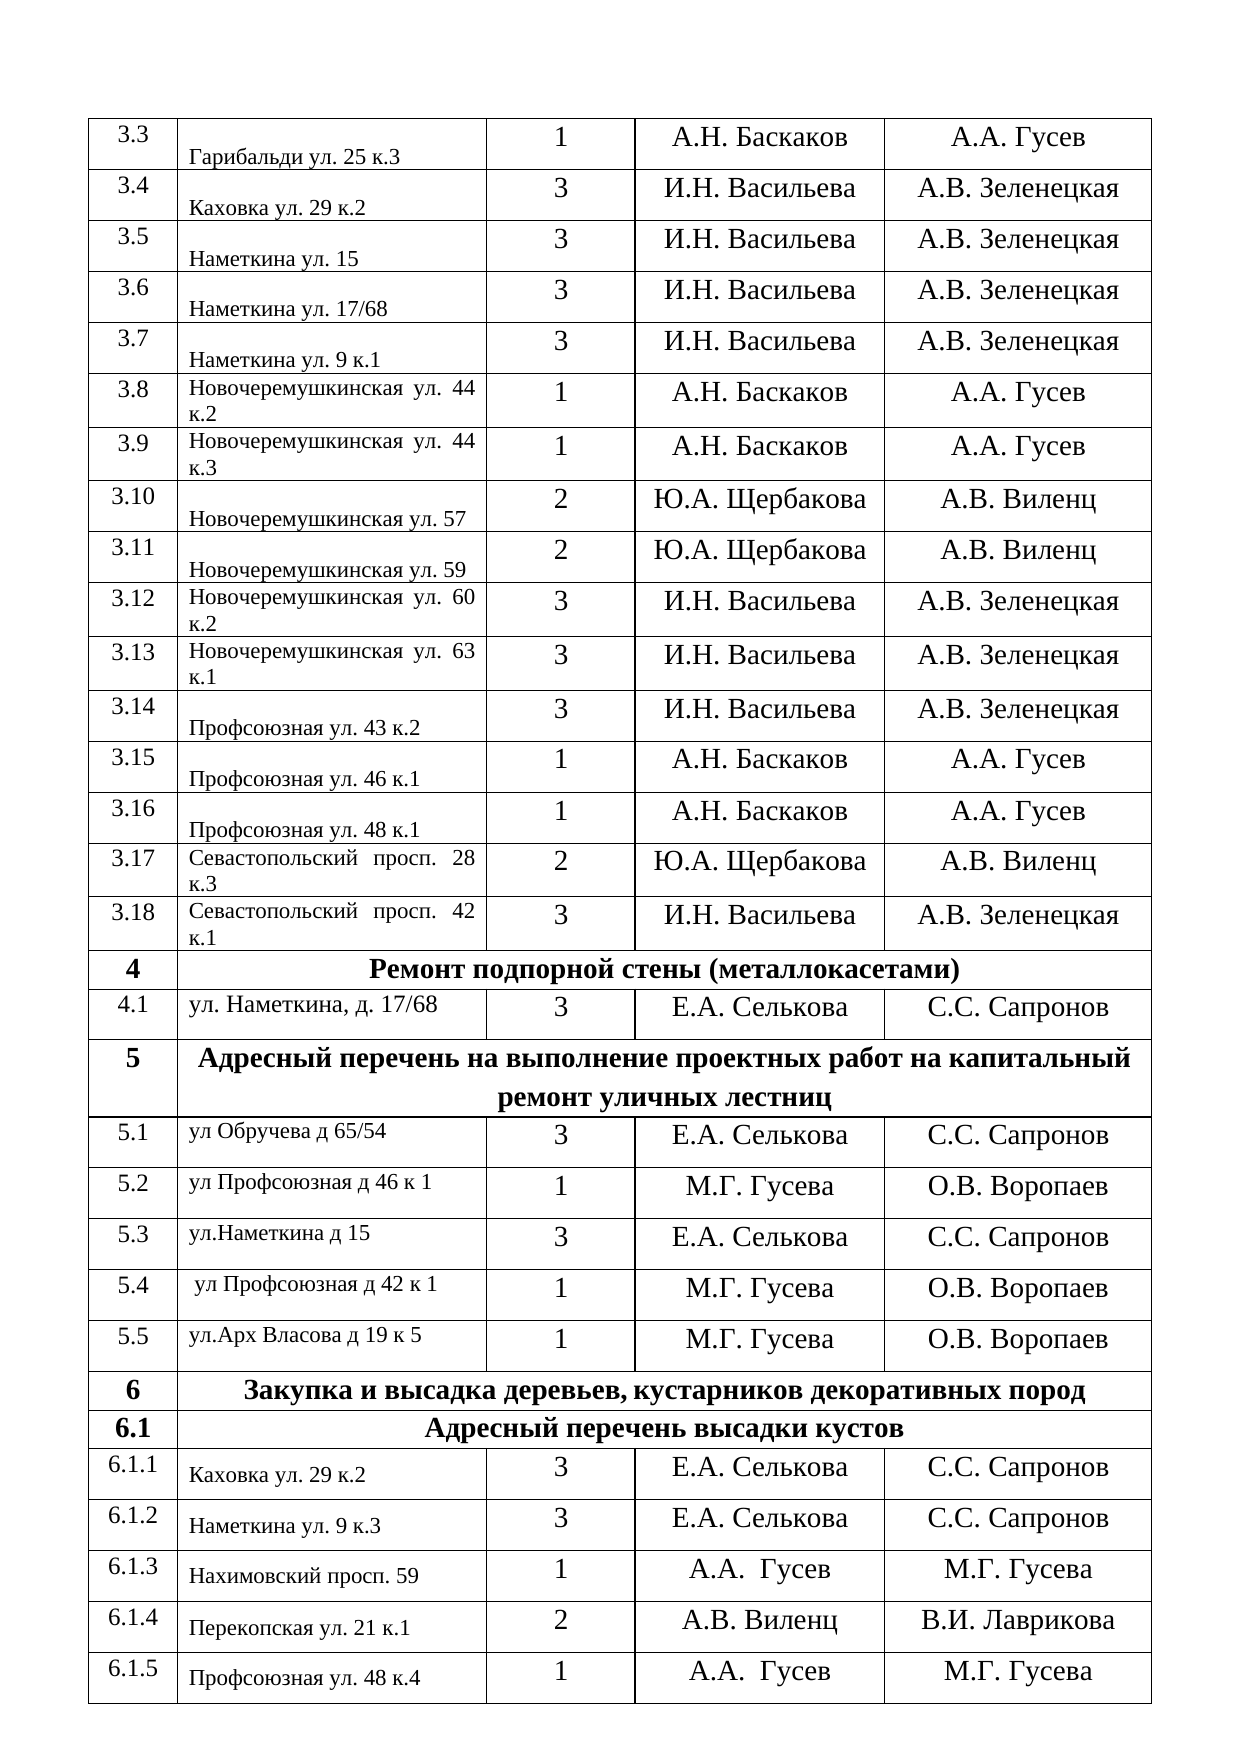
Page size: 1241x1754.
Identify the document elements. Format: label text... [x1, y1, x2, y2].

table_cell Новочеремушкинская ул. 63 к.1 [178, 637, 486, 690]
table_cell 3.10 [89, 481, 177, 531]
table_cell 3.17 [89, 844, 177, 896]
table_cell О.В. Воропаев [885, 1168, 1151, 1218]
table_cell 4.1 [89, 990, 177, 1039]
table_cell ул.Наметкина д 15 [178, 1219, 486, 1269]
table_cell 6.1.2 [89, 1500, 177, 1550]
table_cell Новочеремушкинская ул. 59 [178, 532, 486, 582]
table_cell 5.3 [89, 1219, 177, 1269]
table_cell 1 [487, 374, 634, 427]
table_cell Новочеремушкинская ул. 57 [178, 481, 486, 531]
table_cell 2 [487, 1602, 634, 1652]
table_cell ул.Арх Власова д 19 к 5 [178, 1321, 486, 1371]
table_cell И.Н. Васильева [636, 691, 884, 741]
table_cell А.А. Гусев [885, 742, 1151, 792]
table_cell А.В. Зеленецкая [885, 323, 1151, 373]
table_cell ул Профсоюзная д 42 к 1 [178, 1270, 486, 1320]
table_cell 3.3 [89, 119, 177, 169]
table_cell Севастопольский просп. 28 к.3 [178, 844, 486, 896]
table_cell Е.А. Селькова [636, 1449, 884, 1499]
table_cell А.В. Зеленецкая [885, 272, 1151, 322]
table_cell 3.15 [89, 742, 177, 792]
table_cell И.Н. Васильева [636, 583, 884, 636]
table_cell 1 [487, 119, 634, 169]
table_cell М.Г. Гусева [636, 1321, 884, 1371]
table_cell ул. Наметкина, д. 17/68 [178, 990, 486, 1039]
table_cell Наметкина ул. 17/68 [178, 272, 486, 322]
table_cell Каховка ул. 29 к.2 [178, 170, 486, 220]
table_cell Е.А. Селькова [636, 1219, 884, 1269]
table_cell 3.7 [89, 323, 177, 373]
table_cell М.Г. Гусева [636, 1168, 884, 1218]
table_cell Ю.А. Щербакова [636, 481, 884, 531]
table_cell А.В. Зеленецкая [885, 897, 1151, 950]
table_cell 3 [487, 323, 634, 373]
table_cell И.Н. Васильева [636, 637, 884, 690]
table_cell Новочеремушкинская ул. 44 к.2 [178, 374, 486, 427]
table_cell А.В. Зеленецкая [885, 691, 1151, 741]
table_cell 5 [89, 1040, 177, 1116]
table_cell ул Профсоюзная д 46 к 1 [178, 1168, 486, 1218]
table_cell 1 [487, 742, 634, 792]
table_cell М.Г. Гусева [885, 1653, 1151, 1703]
table_cell 3.16 [89, 793, 177, 842]
table_cell Севастопольский просп. 42 к.1 [178, 897, 486, 950]
table_cell А.А. Гусев [636, 1551, 884, 1601]
table_cell А.А. Гусев [636, 1653, 884, 1703]
table_cell М.Г. Гусева [885, 1551, 1151, 1601]
table_cell Каховка ул. 29 к.2 [178, 1449, 486, 1499]
table_cell 2 [487, 844, 634, 896]
table_cell 3 [487, 272, 634, 322]
table_cell А.Н. Баскаков [636, 428, 884, 480]
table_cell Наметкина ул. 9 к.3 [178, 1500, 486, 1550]
table_cell Ю.А. Щербакова [636, 532, 884, 582]
table_cell А.В. Зеленецкая [885, 637, 1151, 690]
table_cell Профсоюзная ул. 48 к.4 [178, 1653, 486, 1703]
table_cell 5.2 [89, 1168, 177, 1218]
table_cell 3.5 [89, 221, 177, 271]
table_cell 6 [89, 1372, 177, 1409]
table_cell Ремонт подпорной стены (металлокасетами) [178, 951, 1151, 988]
table_cell Адресный перечень на выполнение проектных работ на капитальный ремонт уличных лестниц [178, 1040, 1151, 1116]
table_cell А.В. Виленц [636, 1602, 884, 1652]
table_cell 3 [487, 897, 634, 950]
table_cell 6.1.5 [89, 1653, 177, 1703]
table_cell 3.8 [89, 374, 177, 427]
table_cell 6.1.1 [89, 1449, 177, 1499]
table_cell А.В. Зеленецкая [885, 583, 1151, 636]
table_cell 6.1.3 [89, 1551, 177, 1601]
table_cell Е.А. Селькова [636, 1118, 884, 1167]
table_cell А.А. Гусев [885, 793, 1151, 842]
table_cell 3 [487, 583, 634, 636]
table_cell Профсоюзная ул. 43 к.2 [178, 691, 486, 741]
table_cell 5.5 [89, 1321, 177, 1371]
table_cell 3 [487, 990, 634, 1039]
table_cell Нахимовский просп. 59 [178, 1551, 486, 1601]
table_cell Е.А. Селькова [636, 1500, 884, 1550]
table_cell И.Н. Васильева [636, 272, 884, 322]
table_cell Профсоюзная ул. 46 к.1 [178, 742, 486, 792]
table_cell 2 [487, 532, 634, 582]
table_cell Наметкина ул. 9 к.1 [178, 323, 486, 373]
table_cell 5.4 [89, 1270, 177, 1320]
table_cell В.И. Лаврикова [885, 1602, 1151, 1652]
table_cell Адресный перечень высадки кустов [178, 1411, 1151, 1448]
table_cell 3 [487, 1219, 634, 1269]
table_cell Е.А. Селькова [636, 990, 884, 1039]
table_cell А.Н. Баскаков [636, 742, 884, 792]
table_cell И.Н. Васильева [636, 323, 884, 373]
table_cell С.С. Сапронов [885, 1219, 1151, 1269]
table_cell 1 [487, 1653, 634, 1703]
table_cell С.С. Сапронов [885, 990, 1151, 1039]
table_cell И.Н. Васильева [636, 170, 884, 220]
table_cell 1 [487, 1270, 634, 1320]
table_cell Наметкина ул. 15 [178, 221, 486, 271]
table_cell 3.11 [89, 532, 177, 582]
table_cell 3 [487, 1449, 634, 1499]
table_cell А.В. Виленц [885, 532, 1151, 582]
table_cell 3 [487, 221, 634, 271]
table_cell 3.12 [89, 583, 177, 636]
table_cell Ю.А. Щербакова [636, 844, 884, 896]
table_cell 1 [487, 428, 634, 480]
table_cell 1 [487, 1321, 634, 1371]
table_cell 3 [487, 691, 634, 741]
table_cell ул Обручева д 65/54 [178, 1118, 486, 1167]
table_cell 6.1 [89, 1411, 177, 1448]
table_cell 3.14 [89, 691, 177, 741]
table_cell 6.1.4 [89, 1602, 177, 1652]
table_cell 3 [487, 170, 634, 220]
table_cell 3.4 [89, 170, 177, 220]
table_cell 2 [487, 481, 634, 531]
table_cell И.Н. Васильева [636, 897, 884, 950]
table_cell Перекопская ул. 21 к.1 [178, 1602, 486, 1652]
table_cell 3.18 [89, 897, 177, 950]
table_cell С.С. Сапронов [885, 1449, 1151, 1499]
table_cell О.В. Воропаев [885, 1321, 1151, 1371]
table_cell Новочеремушкинская ул. 60 к.2 [178, 583, 486, 636]
table_cell 1 [487, 1551, 634, 1601]
table_cell 3 [487, 1500, 634, 1550]
table_cell А.В. Виленц [885, 481, 1151, 531]
table_cell 3.13 [89, 637, 177, 690]
table_cell 1 [487, 1168, 634, 1218]
table_cell А.В. Зеленецкая [885, 221, 1151, 271]
table_cell Гарибальди ул. 25 к.3 [178, 119, 486, 169]
table_cell А.А. Гусев [885, 374, 1151, 427]
table_cell 5.1 [89, 1118, 177, 1167]
table_cell М.Г. Гусева [636, 1270, 884, 1320]
table_cell А.В. Виленц [885, 844, 1151, 896]
table_cell 3.6 [89, 272, 177, 322]
table_cell А.Н. Баскаков [636, 119, 884, 169]
table_cell А.Н. Баскаков [636, 793, 884, 842]
table_cell О.В. Воропаев [885, 1270, 1151, 1320]
table_cell Профсоюзная ул. 48 к.1 [178, 793, 486, 842]
table_cell 3 [487, 1118, 634, 1167]
table_cell 3 [487, 637, 634, 690]
table_cell 3.9 [89, 428, 177, 480]
table_cell 1 [487, 793, 634, 842]
table_cell А.А. Гусев [885, 428, 1151, 480]
table_cell А.Н. Баскаков [636, 374, 884, 427]
table_cell Новочеремушкинская ул. 44 к.3 [178, 428, 486, 480]
table_cell С.С. Сапронов [885, 1500, 1151, 1550]
table_cell С.С. Сапронов [885, 1118, 1151, 1167]
table_cell И.Н. Васильева [636, 221, 884, 271]
table_cell 4 [89, 951, 177, 988]
table_cell Закупка и высадка деревьев, кустарников декоративных пород [178, 1372, 1151, 1409]
table_cell А.В. Зеленецкая [885, 170, 1151, 220]
table_cell А.А. Гусев [885, 119, 1151, 169]
